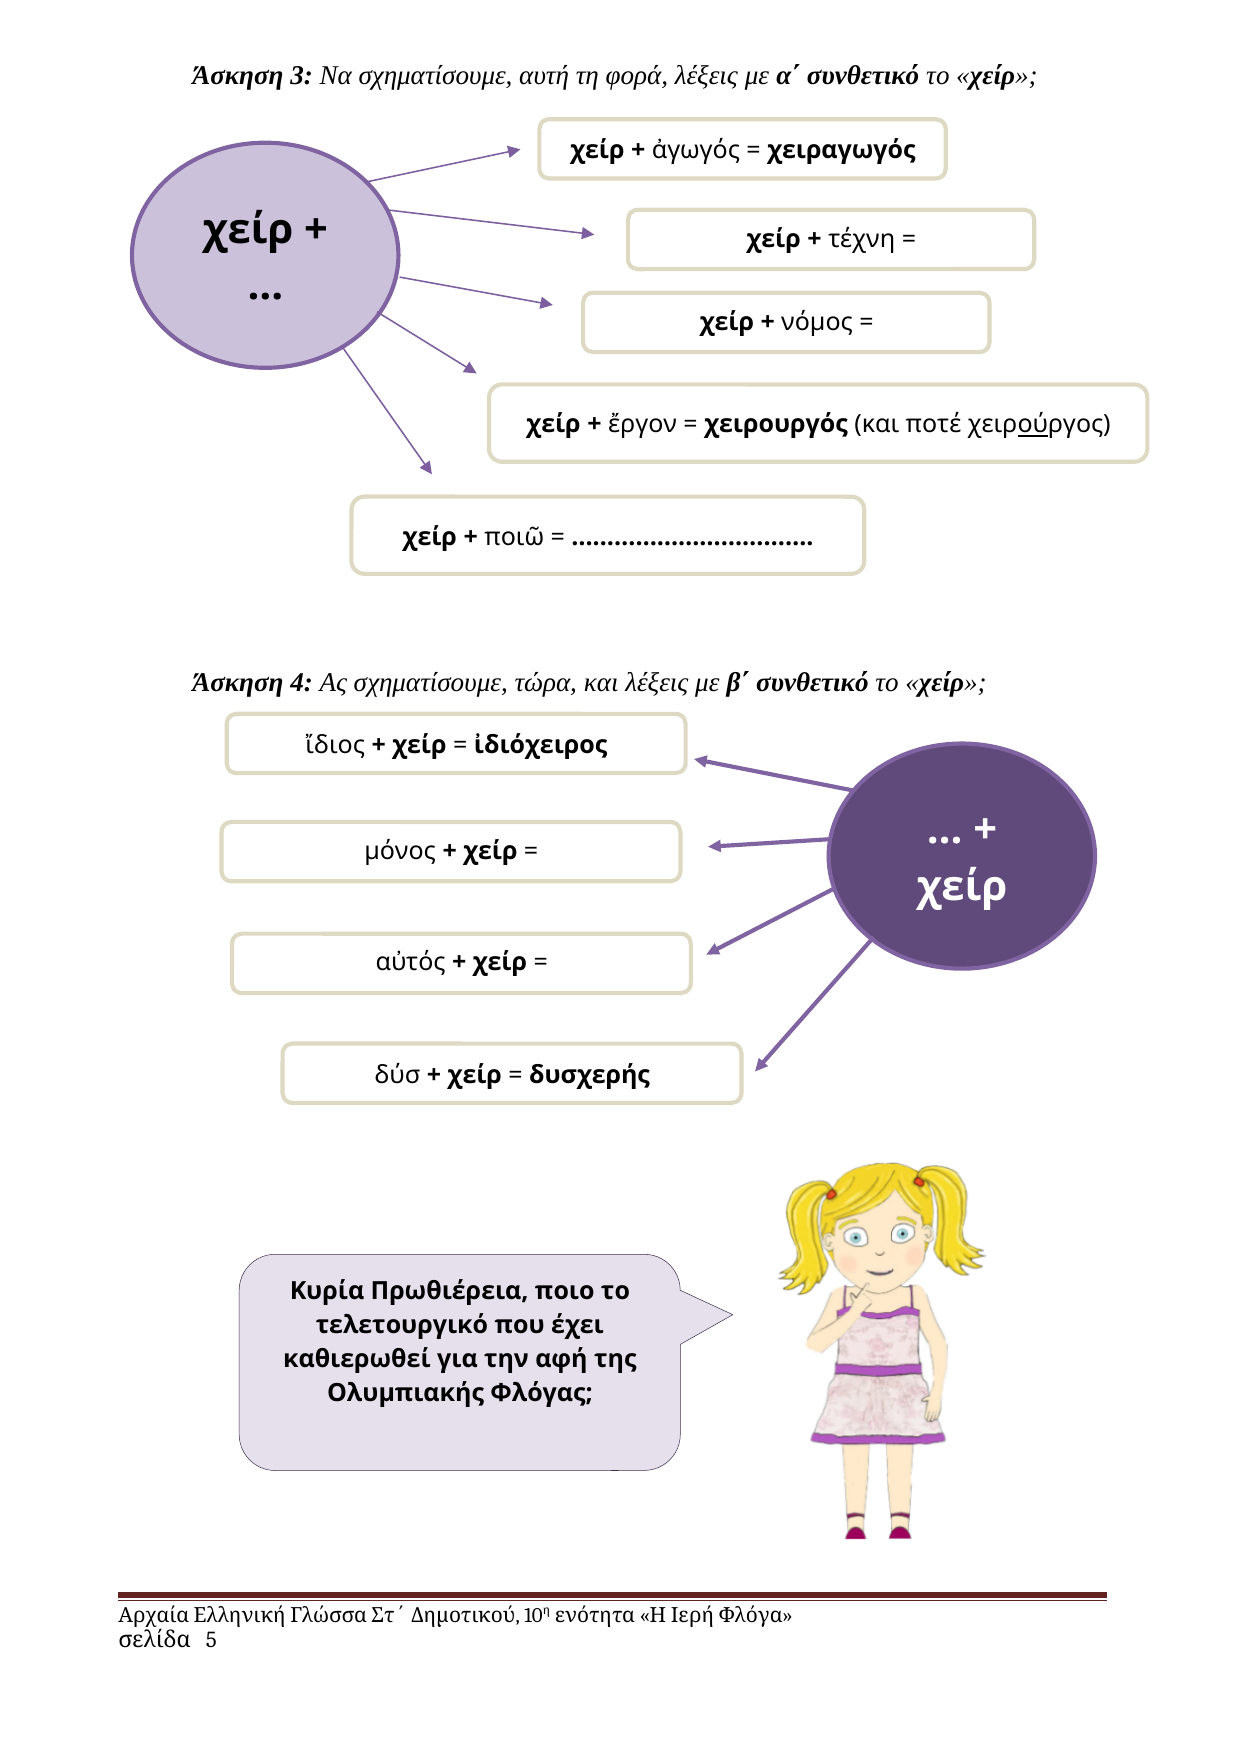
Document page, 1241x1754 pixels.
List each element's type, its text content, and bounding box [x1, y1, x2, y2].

text Άσκηση 3: Να σχηματίσουμε, αυτή τη φορά, λέξεις με α΄ συνθετικό το «χείρ»; [118, 59, 1107, 90]
picture [777, 1161, 1001, 1540]
text Άσκηση 4: Ας σχηματίσουμε, τώρα, και λέξεις με β΄ συνθετικό το «χείρ»; [118, 666, 1107, 697]
